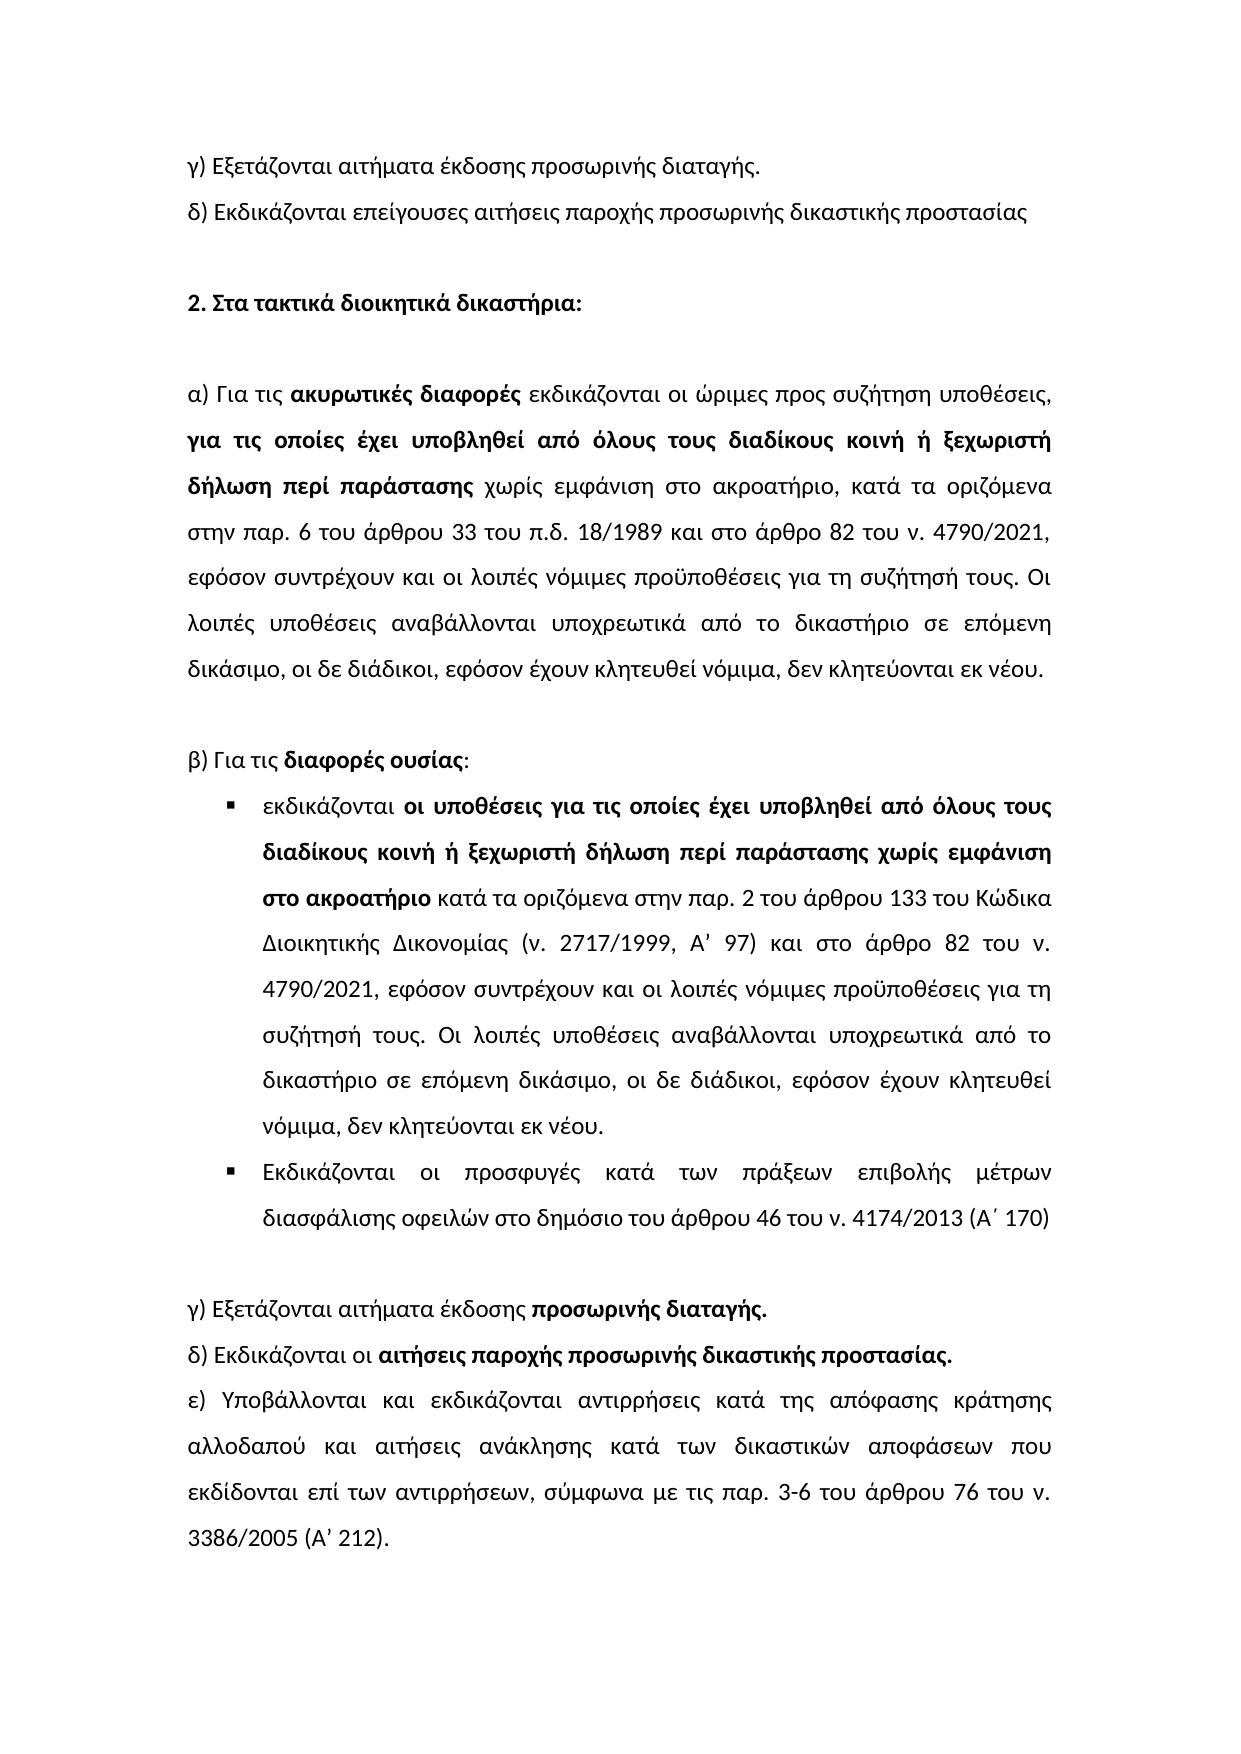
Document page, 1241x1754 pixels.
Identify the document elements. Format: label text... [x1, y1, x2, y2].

list εκδικάζονται οι υποθέσεις για τις οποίες έχει υποβληθεί από όλους τους διαδίκους κοινή ή ξεχωριστή δήλωση περί παράστασης χωρίς εμφάνιση στο ακροατήριο κατά τα οριζόμενα στην παρ. 2 του άρθρου 133 του Κώδικα Διοικητικής Δικονομίας (ν. 2717/1999, Α’ 97) και στο άρθρο 82 του ν. 4790/2021, εφόσον συντρέχουν και οι λοιπές νόμιμες προϋποθέσεις για τη συζήτησή τους. Oι λοιπές υποθέσεις αναβάλλονται υποχρεωτικά από το δικαστήριο σε επόμενη δικάσιμο, οι δε διάδικοι, εφόσον έχουν κλητευθεί νόμιμα, δεν κλητεύονται εκ νέου. [225, 790, 1053, 1141]
list Εκδικάζονται οι προσφυγές κατά των πράξεων επιβολής μέτρων διασφάλισης οφειλών στο δημόσιο του άρθρου 46 του ν. 4174/2013 (Α΄ 170) [225, 1156, 1053, 1232]
text β) Για τις διαφορές ουσίας: [187, 744, 1053, 775]
text 2. Στα τακτικά διοικητικά δικαστήρια: [187, 287, 1053, 318]
text ε) Υποβάλλονται και εκδικάζονται αντιρρήσεις κατά της απόφασης κράτησης αλλοδαπού και αιτήσεις ανάκλησης κατά των δικαστικών αποφάσεων που εκδίδονται επί των αντιρρήσεων, σύμφωνα με τις παρ. 3-6 του άρθρου 76 του ν. 3386/2005 (Α’ 212). [187, 1385, 1053, 1552]
text δ) Εκδικάζονται οι αιτήσεις παροχής προσωρινής δικαστικής προστασίας. [187, 1339, 1053, 1369]
text γ) Εξετάζονται αιτήματα έκδοσης προσωρινής διαταγής. [187, 1293, 1053, 1324]
text δ) Εκδικάζονται επείγουσες αιτήσεις παροχής προσωρινής δικαστικής προστασίας [187, 196, 1053, 226]
text α) Για τις ακυρωτικές διαφορές εκδικάζονται οι ώριμες προς συζήτηση υποθέσεις, για τις οποίες έχει υποβληθεί από όλους τους διαδίκους κοινή ή ξεχωριστή δήλωση περί παράστασης χωρίς εμφάνιση στο ακροατήριο, κατά τα οριζόμενα στην παρ. 6 του άρθρου 33 του π.δ. 18/1989 και στο άρθρο 82 του ν. 4790/2021, εφόσον συντρέχουν και οι λοιπές νόμιμες προϋποθέσεις για τη συζήτησή τους. Oι λοιπές υποθέσεις αναβάλλονται υποχρεωτικά από το δικαστήριο σε επόμενη δικάσιμο, οι δε διάδικοι, εφόσον έχουν κλητευθεί νόμιμα, δεν κλητεύονται εκ νέου. [187, 379, 1053, 683]
text γ) Εξετάζονται αιτήματα έκδοσης προσωρινής διαταγής. [187, 150, 1053, 181]
